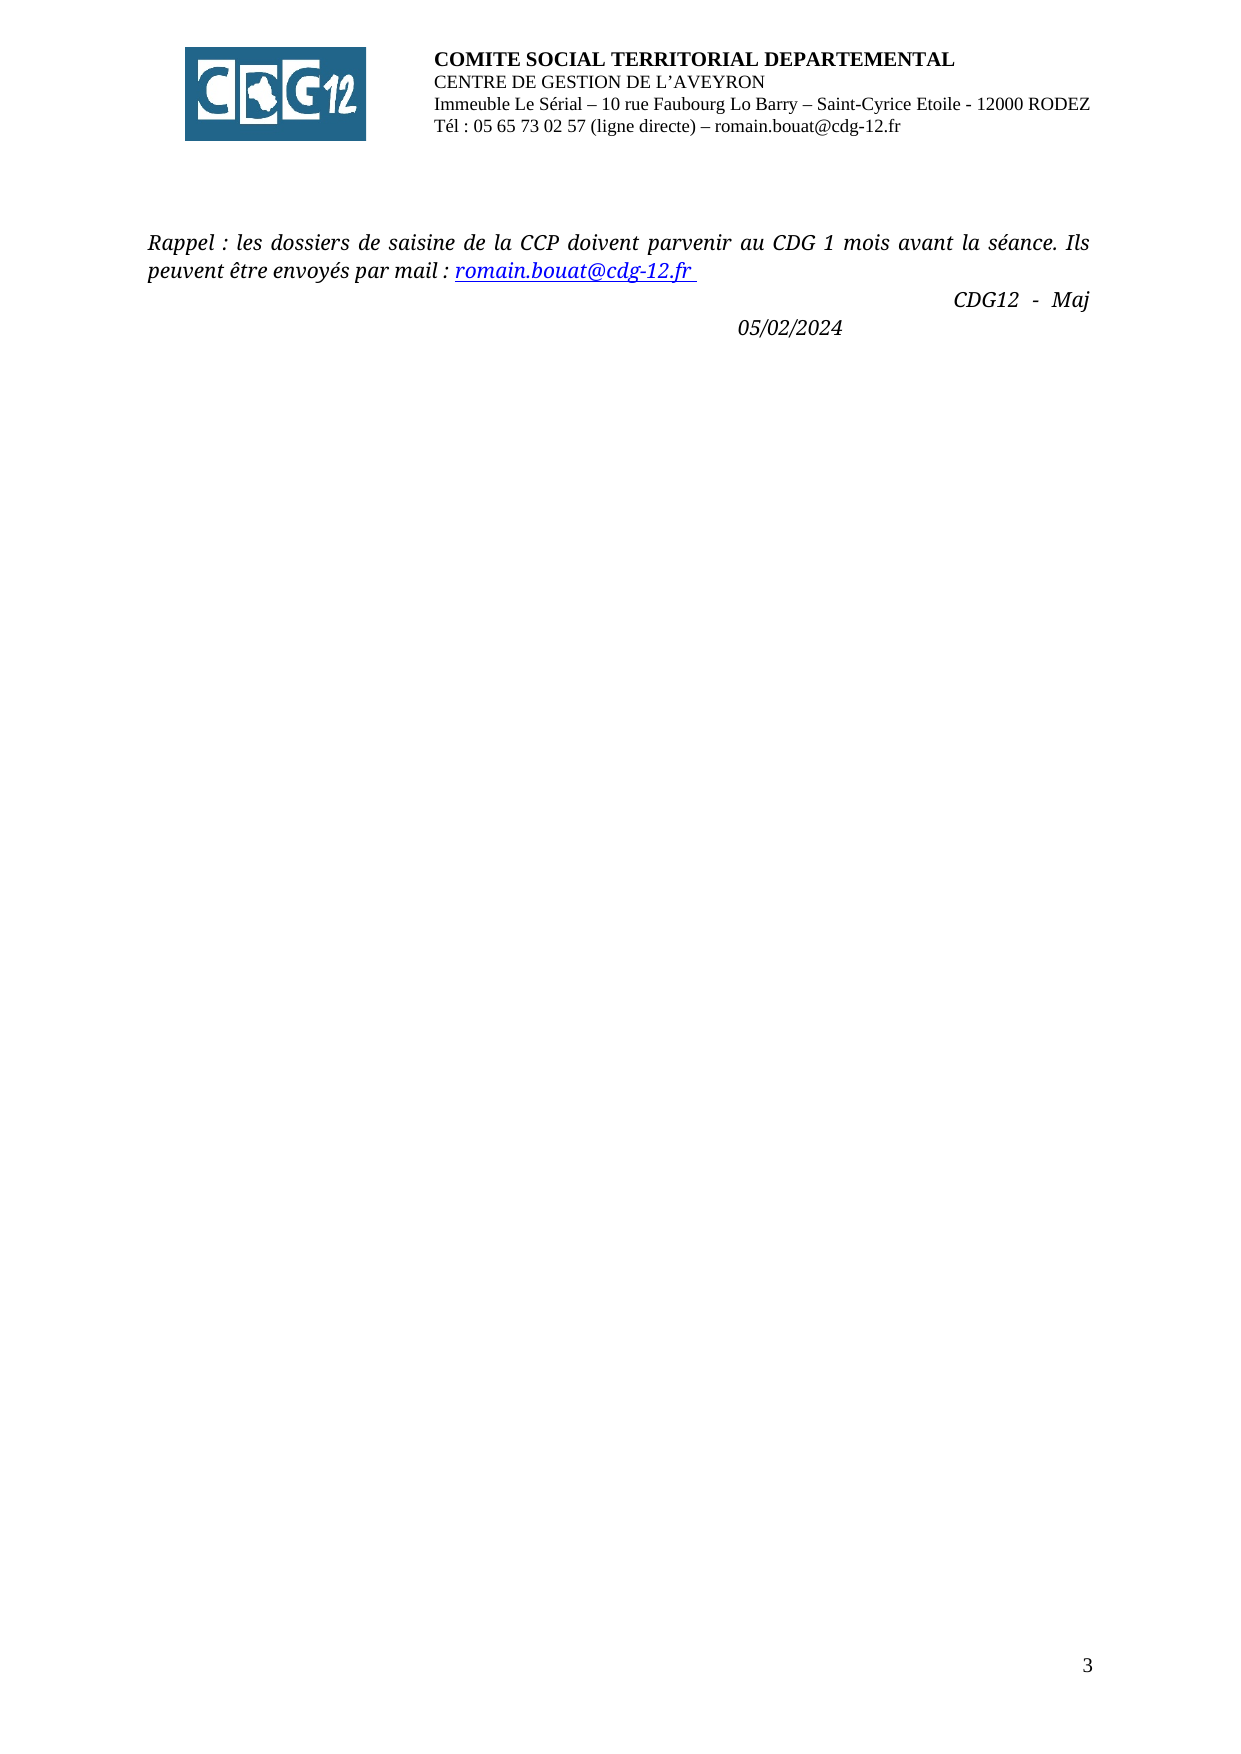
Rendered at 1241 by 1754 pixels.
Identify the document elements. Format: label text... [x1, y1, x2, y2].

text Rappel : les dossiers de saisine de la CCP doivent parvenir au CDG 1 mois avant la séance. Ils peuvent être envoyés par mail : romain.bouat@cdg-12.fr [148, 228, 1092, 285]
picture [185, 47, 367, 141]
text CDG12 - Maj 05/02/2024 [738, 285, 1092, 342]
